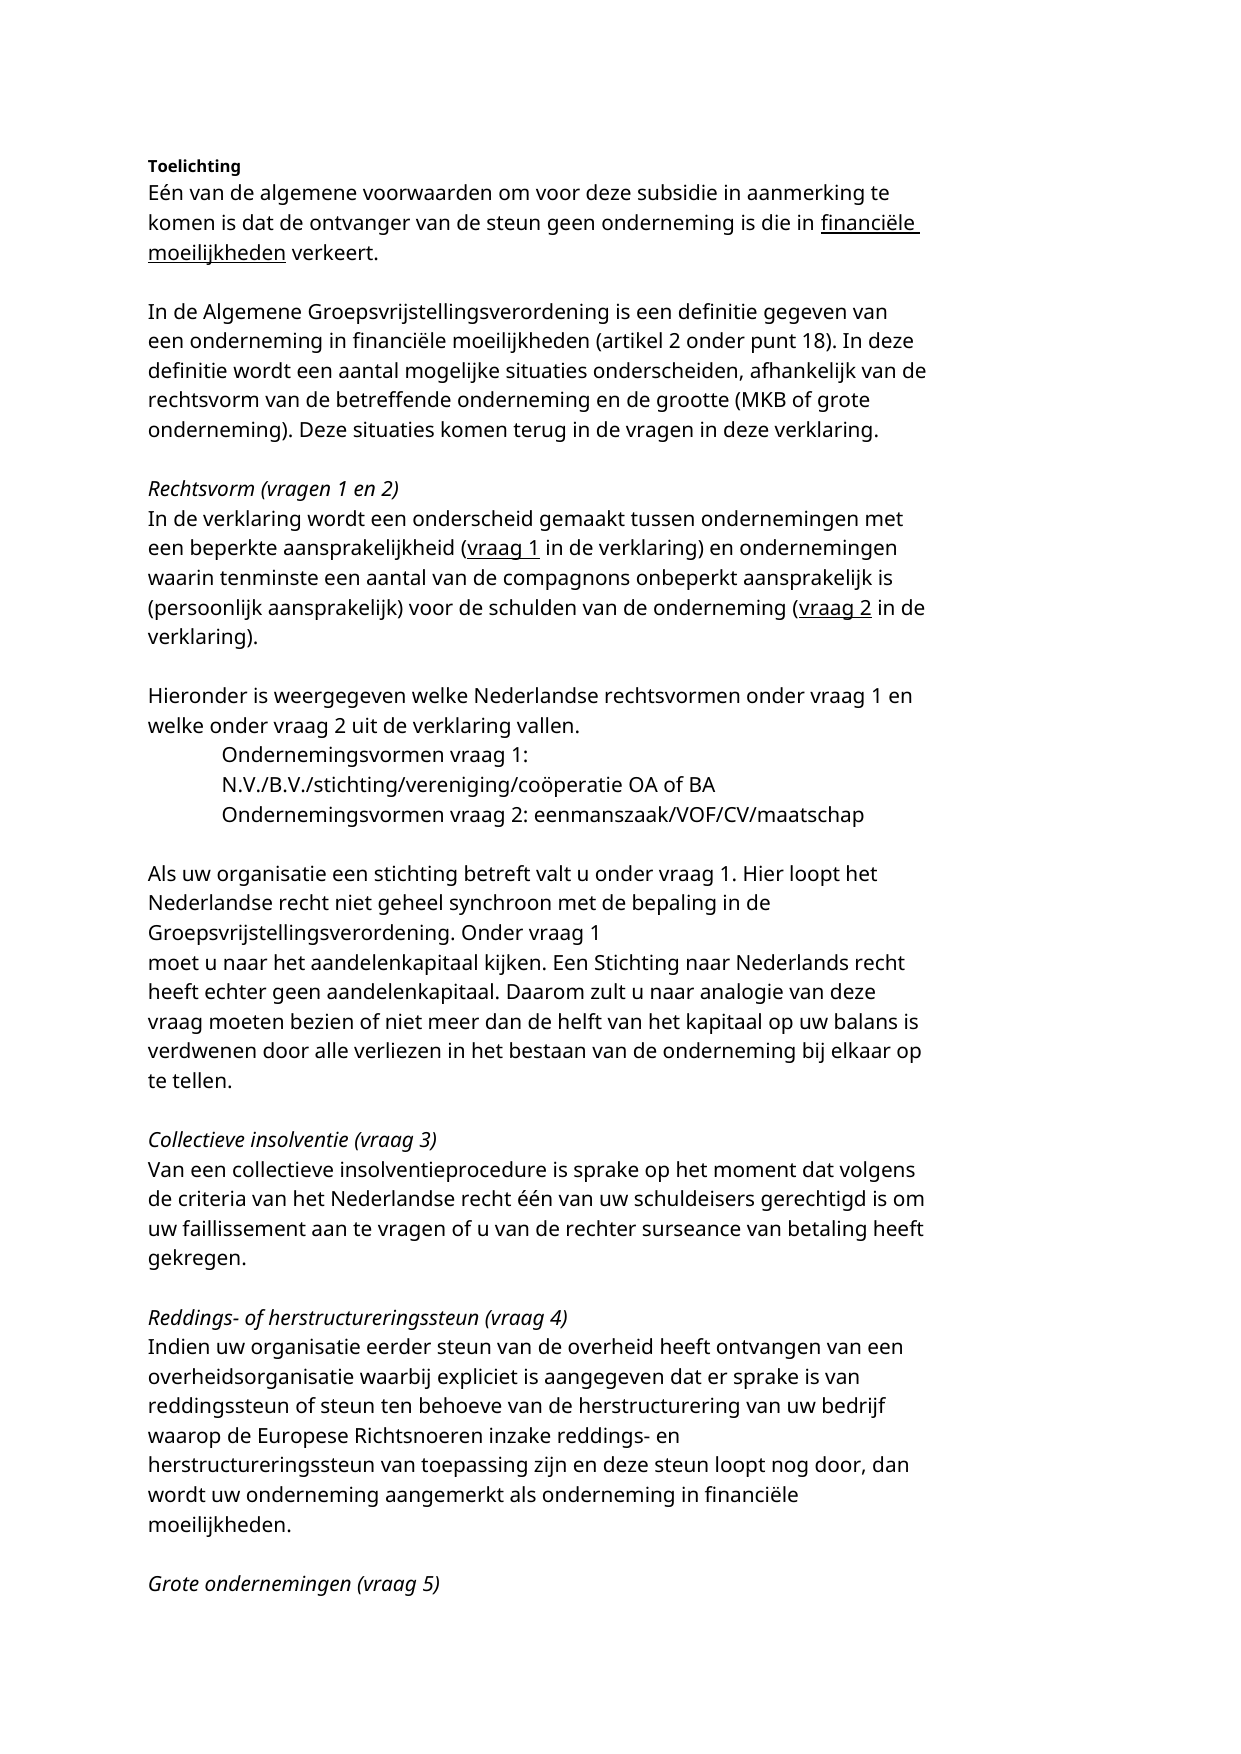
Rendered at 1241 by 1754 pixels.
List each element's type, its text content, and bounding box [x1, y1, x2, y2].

text Ondernemingsvormen vraag 1: N.V./B.V./stichting/vereniging/coöperatie OA of BA [221, 739, 930, 798]
text Eén van de algemene voorwaarden om voor deze subsidie in aanmerking te komen is dat de ontvanger van de steun geen onderneming is die in financiële moeilijkheden verkeert. [148, 177, 930, 266]
text In de verklaring wordt een onderscheid gemaakt tussen ondernemingen met een beperkte aansprakelijkheid (vraag 1 in de verklaring) en ondernemingen waarin tenminste een aantal van de compagnons onbeperkt aansprakelijk is (persoonlijk aansprakelijk) voor de schulden van de onderneming (vraag 2 in de verklaring). [148, 503, 930, 651]
text Grote ondernemingen (vraag 5) [148, 1568, 930, 1597]
text In de Algemene Groepsvrijstellingsverordening is een definitie gegeven van een onderneming in financiële moeilijkheden (artikel 2 onder punt 18). In deze definitie wordt een aantal mogelijke situaties onderscheiden, afhankelijk van de rechtsvorm van de betreffende onderneming en de grootte (MKB of grote onderneming). Deze situaties komen terug in de vragen in deze verklaring. [148, 296, 930, 443]
text Collectieve insolventie (vraag 3) [148, 1124, 930, 1153]
text Indien uw organisatie eerder steun van de overheid heeft ontvangen van een overheidsorganisatie waarbij expliciet is aangegeven dat er sprake is van reddingssteun of steun ten behoeve van de herstructurering van uw bedrijf waarop de Europese Richtsnoeren inzake reddings- en [148, 1331, 930, 1449]
text Van een collectieve insolventieprocedure is sprake op het moment dat volgens de criteria van het Nederlandse recht één van uw schuldeisers gerechtigd is om uw faillissement aan te vragen of u van de rechter surseance van betaling heeft gekregen. [148, 1153, 930, 1272]
text Toelichting [148, 148, 930, 177]
text Reddings- of herstructureringssteun (vraag 4) [148, 1301, 930, 1331]
text Hieronder is weergegeven welke Nederlandse rechtsvormen onder vraag 1 en welke onder vraag 2 uit de verklaring vallen. [148, 680, 930, 739]
text moet u naar het aandelenkapitaal kijken. Een Stichting naar Nederlands recht heeft echter geen aandelenkapitaal. Daarom zult u naar analogie van deze vraag moeten bezien of niet meer dan de helft van het kapitaal op uw balans is verdwenen door alle verliezen in het bestaan van de onderneming bij elkaar op te tellen. [148, 946, 930, 1094]
text Rechtsvorm (vragen 1 en 2) [148, 473, 930, 503]
text herstructureringssteun van toepassing zijn en deze steun loopt nog door, dan wordt uw onderneming aangemerkt als onderneming in financiële moeilijkheden. [148, 1449, 930, 1538]
text Als uw organisatie een stichting betreft valt u onder vraag 1. Hier loopt het Nederlandse recht niet geheel synchroon met de bepaling in de Groepsvrijstellingsverordening. Onder vraag 1 [148, 858, 930, 946]
text Ondernemingsvormen vraag 2: eenmanszaak/VOF/CV/maatschap [221, 798, 930, 828]
